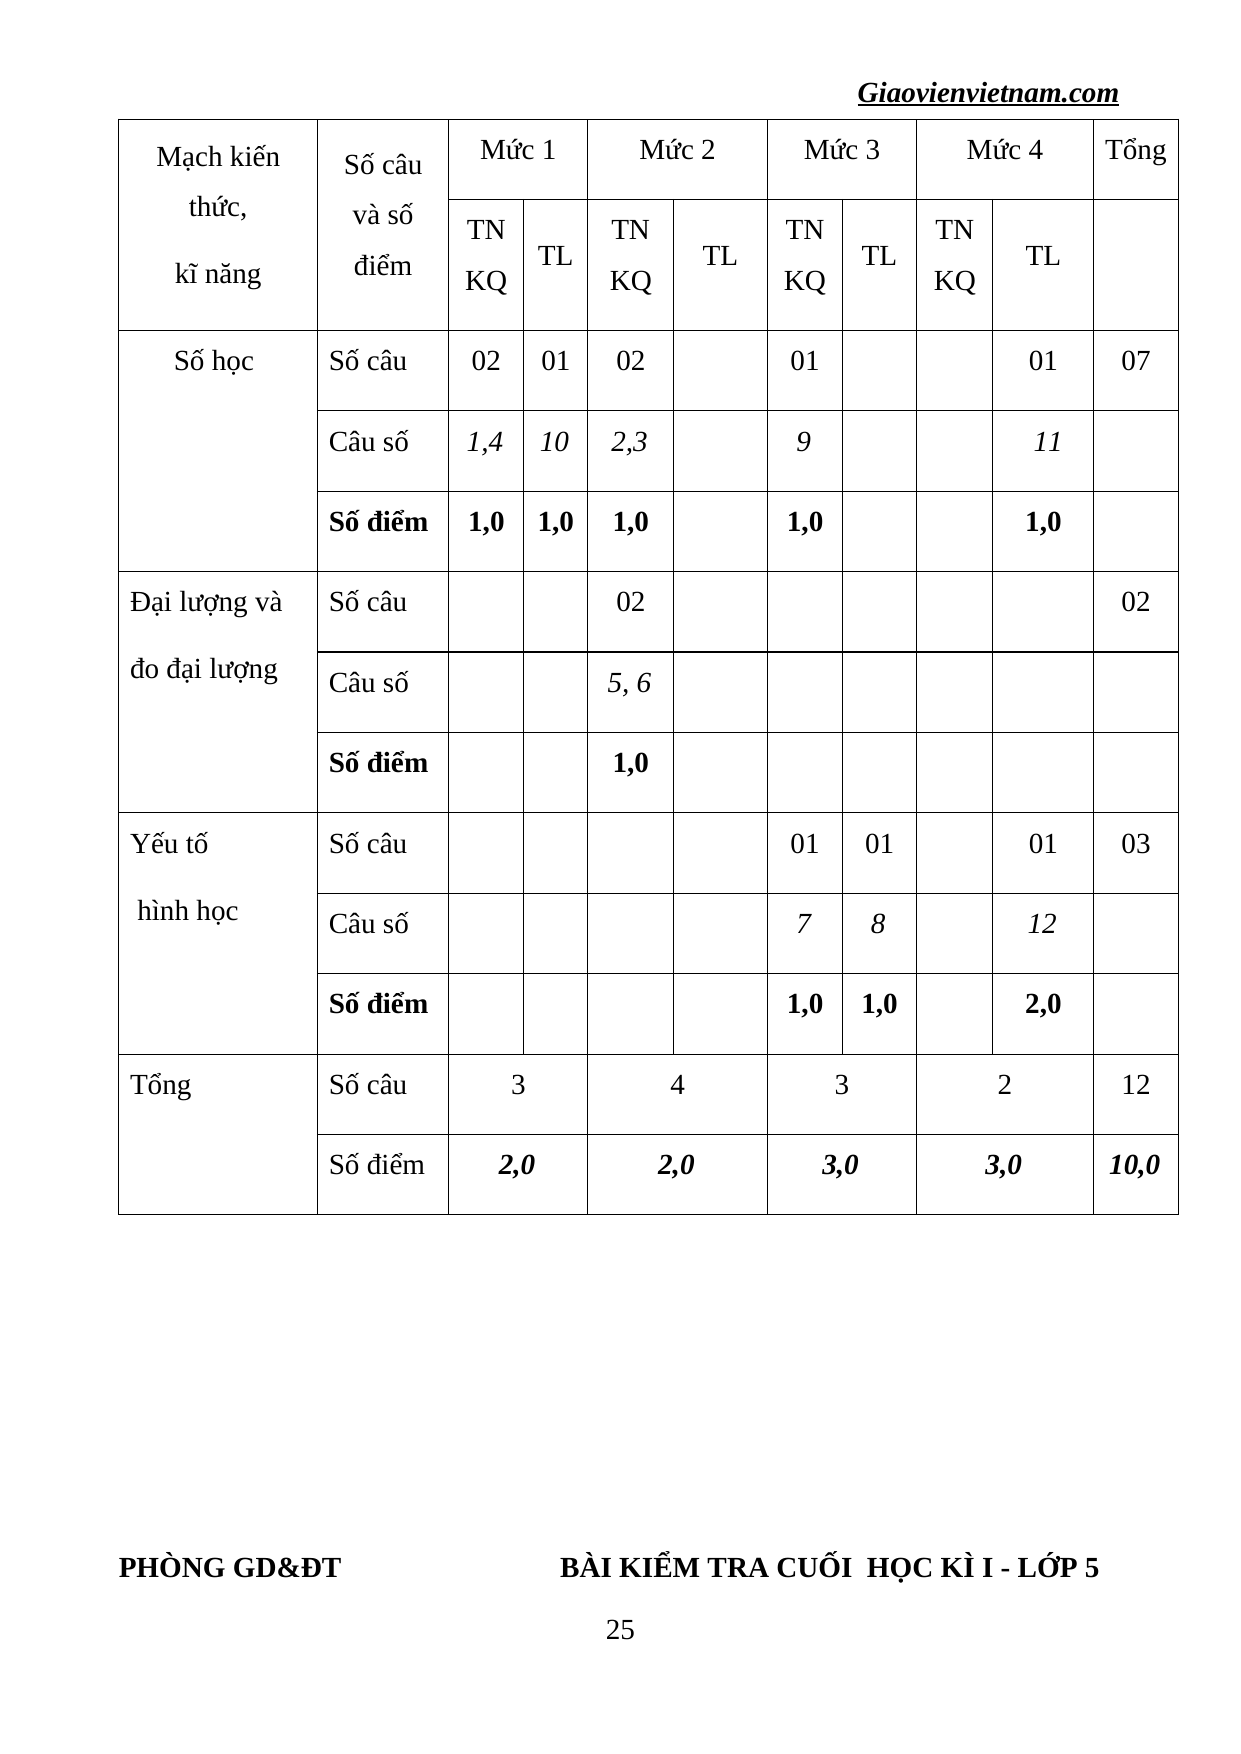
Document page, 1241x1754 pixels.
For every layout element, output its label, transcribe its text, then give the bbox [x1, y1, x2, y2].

table_cell 11 [993, 411, 1093, 491]
table_cell [674, 411, 767, 491]
table_cell [843, 733, 916, 812]
table_cell TN KQ [588, 200, 673, 330]
table_cell [1094, 653, 1178, 732]
table_cell Số điểm [318, 1135, 448, 1214]
table_cell Câu số [318, 653, 448, 732]
table_cell 1,0 [588, 733, 673, 812]
table_cell 7 [768, 894, 842, 973]
table_cell 3 [768, 1055, 916, 1134]
table_cell [768, 572, 842, 651]
table_cell 02 [588, 331, 673, 410]
table_cell Đại lượng và đo đại lượng [119, 572, 317, 812]
table_cell 1,0 [843, 974, 916, 1053]
table_cell [1094, 200, 1178, 330]
table_cell 01 [768, 813, 842, 893]
table_cell [1094, 733, 1178, 812]
table_cell 1,0 [449, 492, 523, 571]
table_cell TL [524, 200, 587, 330]
table_cell [674, 894, 767, 973]
table_cell [1094, 492, 1178, 571]
table_cell [917, 411, 992, 491]
table_cell [449, 653, 523, 732]
table_cell 3,0 [768, 1135, 916, 1214]
table_cell [674, 974, 767, 1053]
table_cell [588, 813, 673, 893]
table_cell 1,0 [524, 492, 587, 571]
table_header Số câu và số điểm [318, 120, 448, 330]
table_cell [917, 733, 992, 812]
table_cell 01 [843, 813, 916, 893]
table_cell [993, 653, 1093, 732]
table_cell 03 [1094, 813, 1178, 893]
table_cell Số học [119, 331, 317, 571]
table_cell 4 [588, 1055, 767, 1134]
table_cell [843, 653, 916, 732]
table_cell 1,0 [993, 492, 1093, 571]
table_cell Số câu [318, 572, 448, 651]
table_cell TNKQ [917, 200, 992, 330]
table_cell [1094, 411, 1178, 491]
table_cell 1,0 [588, 492, 673, 571]
table_cell TNKQ [768, 200, 842, 330]
table_cell [917, 572, 992, 651]
table_cell [917, 653, 992, 732]
table_cell 2,3 [588, 411, 673, 491]
table_cell [674, 653, 767, 732]
table_cell [768, 653, 842, 732]
table_cell 10 [524, 411, 587, 491]
table_cell Số câu [318, 1055, 448, 1134]
table_cell [588, 894, 673, 973]
table_cell Số câu [318, 331, 448, 410]
table_cell 3,0 [917, 1135, 1093, 1214]
table_cell 9 [768, 411, 842, 491]
table_cell [674, 733, 767, 812]
table_cell 3 [449, 1055, 587, 1134]
table_cell 12 [1094, 1055, 1178, 1134]
table_header Mạch kiến thức, kĩ năng [119, 120, 317, 330]
table_cell 2,0 [993, 974, 1093, 1053]
table_cell 10,0 [1094, 1135, 1178, 1214]
table_cell 01 [768, 331, 842, 410]
table_cell 02 [449, 331, 523, 410]
table_cell [843, 331, 916, 410]
table_cell 2 [917, 1055, 1093, 1134]
table_cell [674, 813, 767, 893]
table_cell [674, 572, 767, 651]
table_cell [843, 572, 916, 651]
table_cell [449, 974, 523, 1053]
table_cell [524, 733, 587, 812]
table_cell [1094, 974, 1178, 1053]
table_cell [843, 411, 916, 491]
table_header Mức 1 [449, 120, 587, 199]
table_cell [524, 572, 587, 651]
table_cell Số điểm [318, 733, 448, 812]
table_cell Câu số [318, 894, 448, 973]
table_header Mức 2 [588, 120, 767, 199]
table_cell [917, 492, 992, 571]
table_cell 01 [993, 331, 1093, 410]
table_cell [449, 813, 523, 893]
table_cell Tổng [119, 1055, 317, 1214]
table_cell TL [674, 200, 767, 330]
table_cell [588, 974, 673, 1053]
table_header Mức 4 [917, 120, 1093, 199]
table_header Mức 3 [768, 120, 916, 199]
table_cell Số điểm [318, 974, 448, 1053]
text PHÒNG GD&ĐT BÀI KIỂM TRA CUỐI HỌC KÌ I - LỚP 5 [118, 1550, 1122, 1584]
table_cell 02 [588, 572, 673, 651]
table_cell [917, 331, 992, 410]
table_cell TL [843, 200, 916, 330]
table_cell Yếu tố hình học [119, 813, 317, 1053]
table_cell [674, 492, 767, 571]
table_cell [917, 894, 992, 973]
table_cell [917, 813, 992, 893]
table_cell [449, 572, 523, 651]
table_cell 1,4 [449, 411, 523, 491]
table_cell [449, 733, 523, 812]
table_cell [1094, 894, 1178, 973]
table_header Tổng [1094, 120, 1178, 199]
table_cell 01 [524, 331, 587, 410]
table_cell Số câu [318, 813, 448, 893]
table_cell 2,0 [588, 1135, 767, 1214]
table_cell [524, 894, 587, 973]
table_cell 01 [993, 813, 1093, 893]
table_cell [993, 572, 1093, 651]
table_cell [449, 894, 523, 973]
table_cell [993, 733, 1093, 812]
table_cell 1,0 [768, 492, 842, 571]
table_cell 5, 6 [588, 653, 673, 732]
table_cell TL [993, 200, 1093, 330]
table_cell 12 [993, 894, 1093, 973]
table_cell [524, 974, 587, 1053]
table_cell [524, 653, 587, 732]
table_cell [524, 813, 587, 893]
table_cell 2,0 [449, 1135, 587, 1214]
table_cell [843, 492, 916, 571]
table_cell TNKQ [449, 200, 523, 330]
table_cell 1,0 [768, 974, 842, 1053]
table_cell Câu số [318, 411, 448, 491]
table_cell 8 [843, 894, 916, 973]
table_cell 07 [1094, 331, 1178, 410]
table_cell Số điểm [318, 492, 448, 571]
table_cell [674, 331, 767, 410]
table_cell 02 [1094, 572, 1178, 651]
table_cell [917, 974, 992, 1053]
table_cell [768, 733, 842, 812]
